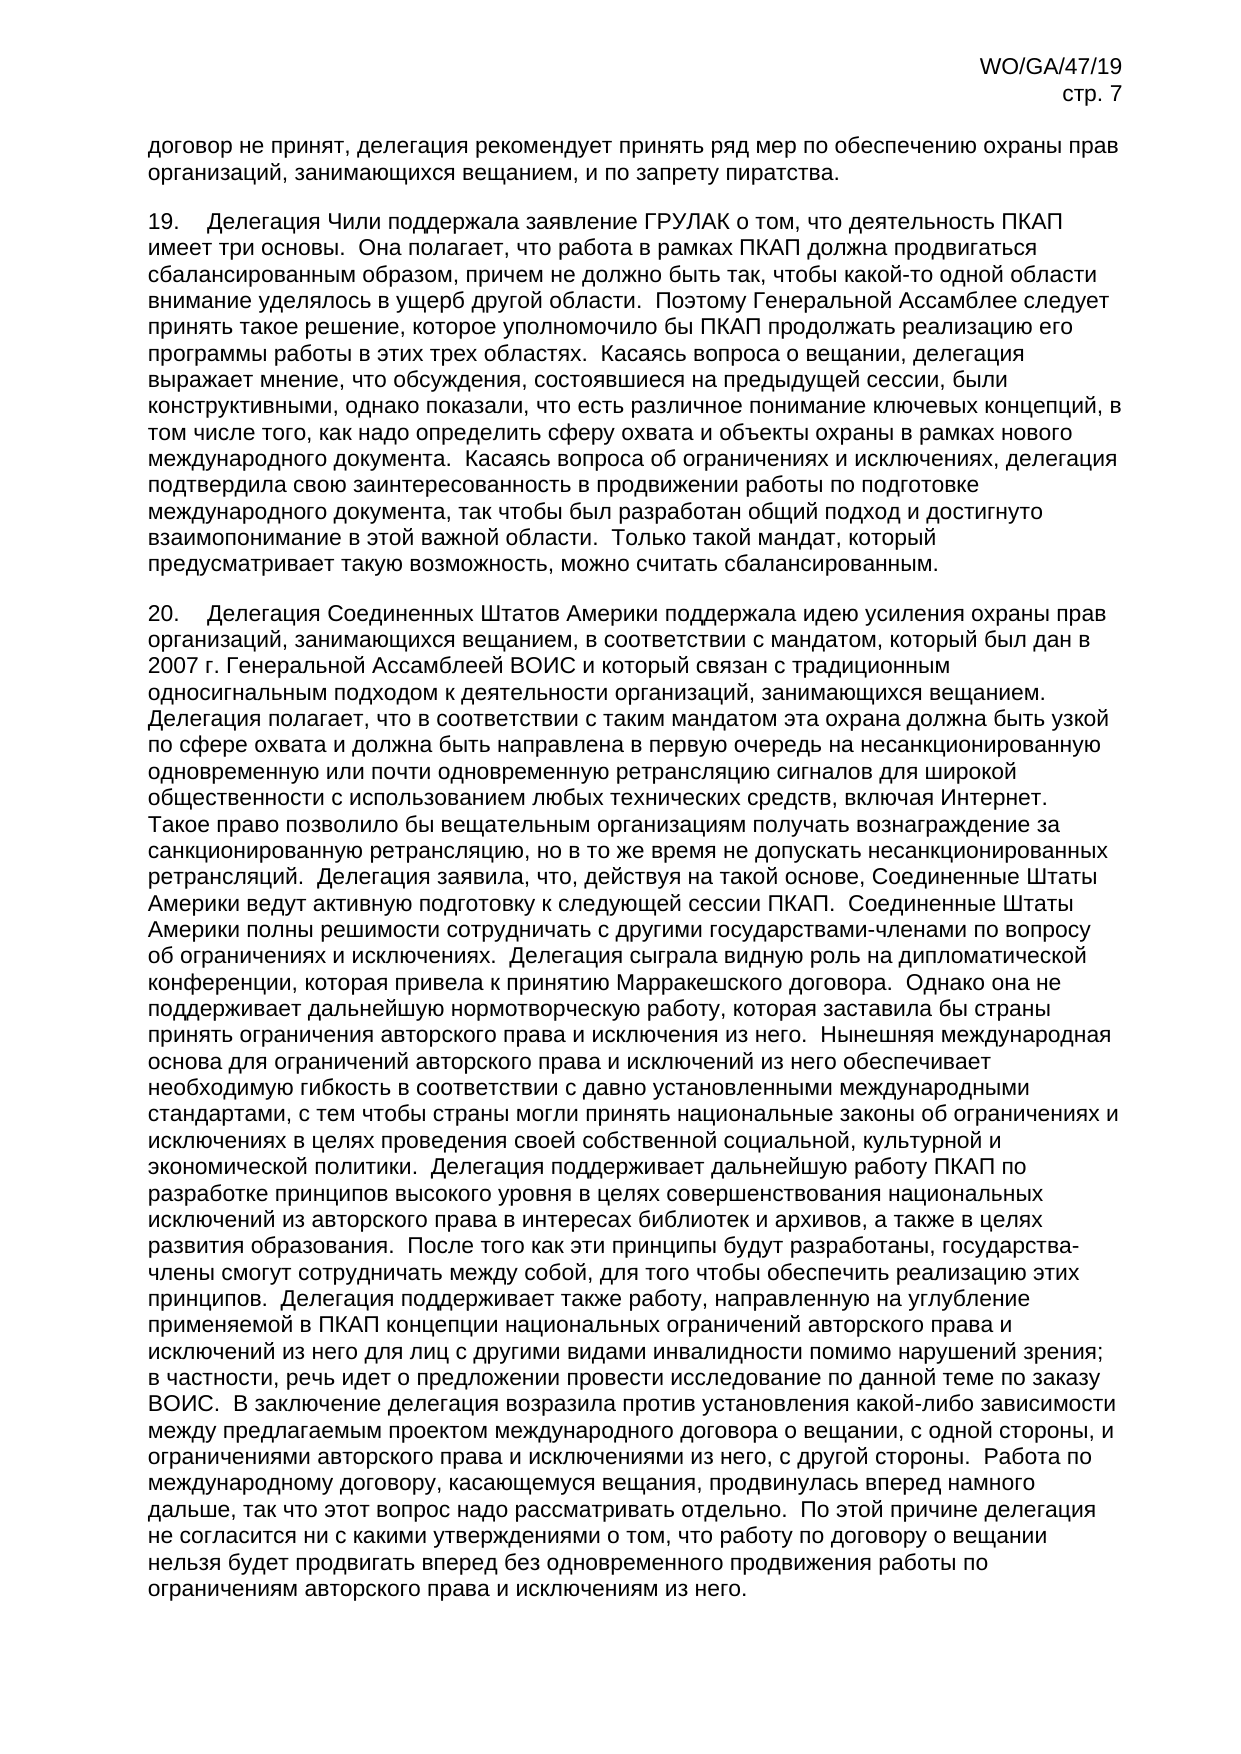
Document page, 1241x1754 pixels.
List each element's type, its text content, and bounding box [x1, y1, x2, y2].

text Делегация Соединенных Штатов Америки поддержала идею усиления охраны прав организаций, занимающихся вещанием, в соответствии с мандатом, который был дан в 2007 г. Генеральной Ассамблеей ВОИС и который связан с традиционным односигнальным подходом к деятельности организаций, занимающихся вещанием. Делегация полагает, что в соответствии с таким мандатом эта охрана должна быть узкой по сфере охвата и должна быть направлена в первую очередь на несанкционированную одновременную или почти одновременную ретрансляцию сигналов для широкой общественности с использованием любых технических средств, включая Интернет. Такое право позволило бы вещательным организациям получать вознаграждение за санкционированную ретрансляцию, но в то же время не допускать несанкционированных ретрансляций. Делегация заявила, что, действуя на такой основе, Соединенные Штаты Америки ведут активную подготовку к следующей сессии ПКАП. Соединенные Штаты Америки полны решимости сотрудничать с другими государствами-членами по вопросу об ограничениях и исключениях. Делегация сыграла видную роль на дипломатической конференции, которая привела к принятию Марракешского договора. Однако она не поддерживает дальнейшую нормотворческую работу, которая заставила бы страны принять ограничения авторского права и исключения из него. Нынешняя международная основа для ограничений авторского права и исключений из него обеспечивает необходимую гибкость в соответствии с давно установленными международными стандартами, с тем чтобы страны могли принять национальные законы об ограничениях и исключениях в целях проведения своей собственной социальной, культурной и экономической политики. Делегация поддерживает дальнейшую работу ПКАП по разработке принципов высокого уровня в целях совершенствования национальных исключений из авторского права в интересах библиотек и архивов, а также в целях развития образования. После того как эти принципы будут разработаны, государства-члены смогут сотрудничать между собой, для того чтобы обеспечить реализацию этих принципов. Делегация поддерживает также работу, направленную на углубление применяемой в ПКАП концепции национальных ограничений авторского права и исключений из него для лиц с другими видами инвалидности помимо нарушений зрения; в частности, речь идет о предложении провести исследование по данной теме по заказу ВОИС. В заключение делегация возразила против установления какой-либо зависимости между предлагаемым проектом международного договора о вещании, с одной стороны, и ограничениями авторского права и исключениями из него, с другой стороны. Работа по международному договору, касающемуся вещания, продвинулась вперед намного дальше, так что этот вопрос надо рассматривать отдельно. По этой причине делегация не согласится ни с какими утверждениями о том, что работу по договору о вещании нельзя будет продвигать вперед без одновременного продвижения работы по ограничениям авторского права и исключениям из него. [148, 600, 1122, 1601]
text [148, 132, 1122, 185]
text Делегация Чили поддержала заявление ГРУЛАК о том, что деятельность ПКАП имеет три основы. Она полагает, что работа в рамках ПКАП должна продвигаться сбалансированным образом, причем не должно быть так, чтобы какой-то одной области внимание уделялось в ущерб другой области. Поэтому Генеральной Ассамблее следует принять такое решение, которое уполномочило бы ПКАП продолжать реализацию его программы работы в этих трех областях. Касаясь вопроса о вещании, делегация выражает мнение, что обсуждения, состоявшиеся на предыдущей сессии, были конструктивными, однако показали, что есть различное понимание ключевых концепций, в том числе того, как надо определить сферу охвата и объекты охраны в рамках нового международного документа. Касаясь вопроса об ограничениях и исключениях, делегация подтвердила свою заинтересованность в продвижении работы по подготовке международного документа, так чтобы был разработан общий подход и достигнуто взаимопонимание в этой важной области. Только такой мандат, который предусматривает такую возможность, можно считать сбалансированным. [148, 208, 1122, 577]
